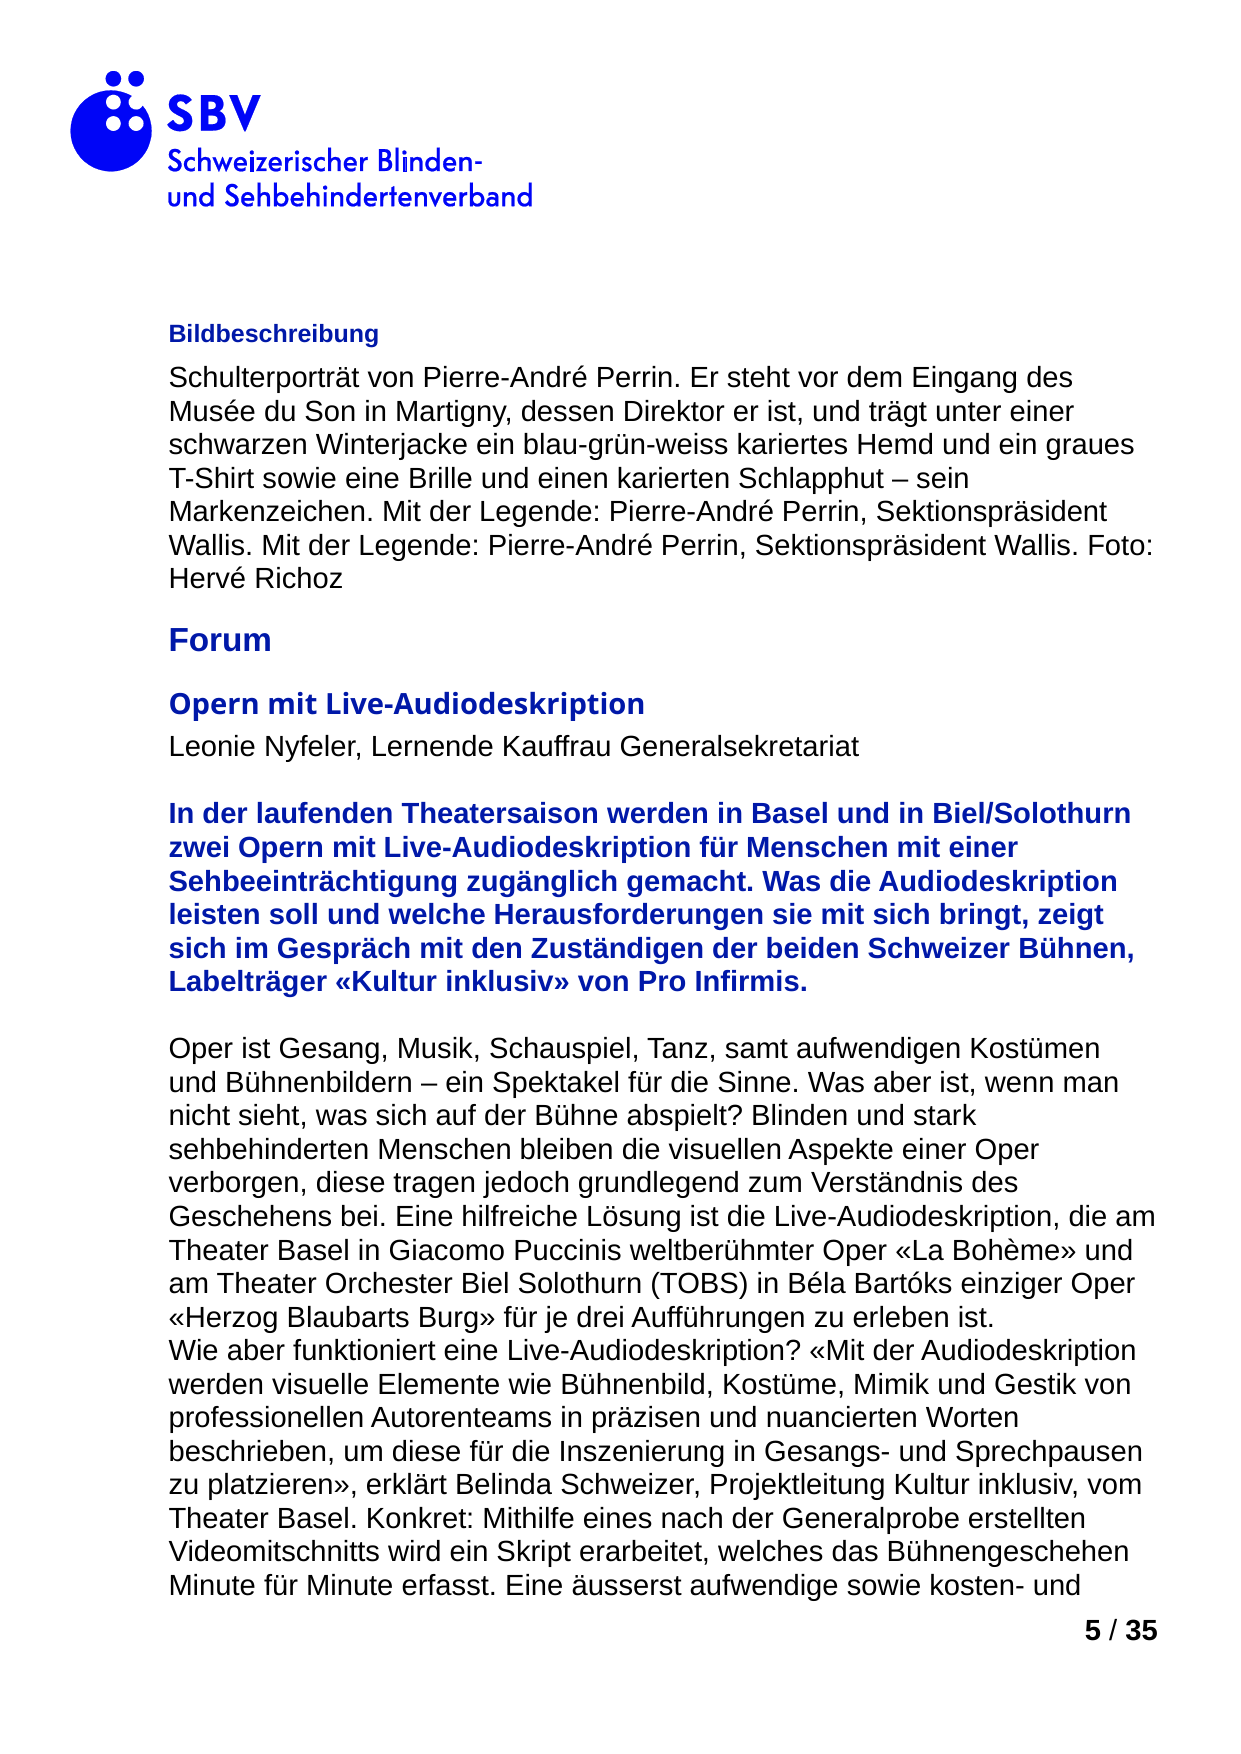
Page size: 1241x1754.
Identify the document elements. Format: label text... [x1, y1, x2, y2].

text Leonie Nyfeler, Lernende Kauffrau Generalsekretariat [168, 729, 1157, 763]
text Oper ist Gesang, Musik, Schauspiel, Tanz, samt aufwendigen Kostümen und Bühnenbildern – ein Spektakel für die Sinne. Was aber ist, wenn man nicht sieht, was sich auf der Bühne abspielt? Blinden und stark sehbehinderten Menschen bleiben die visuellen Aspekte einer Oper verborgen, diese tragen jedoch grundlegend zum Verständnis des Geschehens bei. Eine hilfreiche Lösung ist die Live-Audiodeskription, die am Theater Basel in Giacomo Puccinis weltberühmter Oper «La Bohème» und am Theater Orchester Biel Solothurn (TOBS) in Béla Bartóks einziger Oper «Herzog Blaubarts Burg» für je drei Aufführungen zu erleben ist. [168, 1031, 1157, 1333]
subtitle Opern mit Live-Audiodeskription [168, 683, 1157, 723]
text In der laufenden Theatersaison werden in Basel und in Biel/Solothurn zwei Opern mit Live-Audiodeskription für Menschen mit einer Sehbeeinträchtigung zugänglich gemacht. Was die Audiodeskription leisten soll und welche Herausforderungen sie mit sich bringt, zeigt sich im Gespräch mit den Zuständigen der beiden Schweizer Bühnen, Labelträger «Kultur inklusiv» von Pro Infirmis. [168, 796, 1157, 998]
subtitle Forum [168, 620, 1157, 658]
subtitle Bildbeschreibung [168, 319, 1157, 348]
text Schulterporträt von Pierre-André Perrin. Er steht vor dem Eingang des Musée du Son in Martigny, dessen Direktor er ist, und trägt unter einer schwarzen Winterjacke ein blau-grün-weiss kariertes Hemd und ein graues T-Shirt sowie eine Brille und einen karierten Schlapphut – sein Markenzeichen. Mit der Legende: Pierre-André Perrin, Sektionspräsident Wallis. Mit der Legende: Pierre-André Perrin, Sektionspräsident Wallis. Foto: Hervé Richoz [168, 360, 1157, 595]
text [168, 1333, 1157, 1601]
